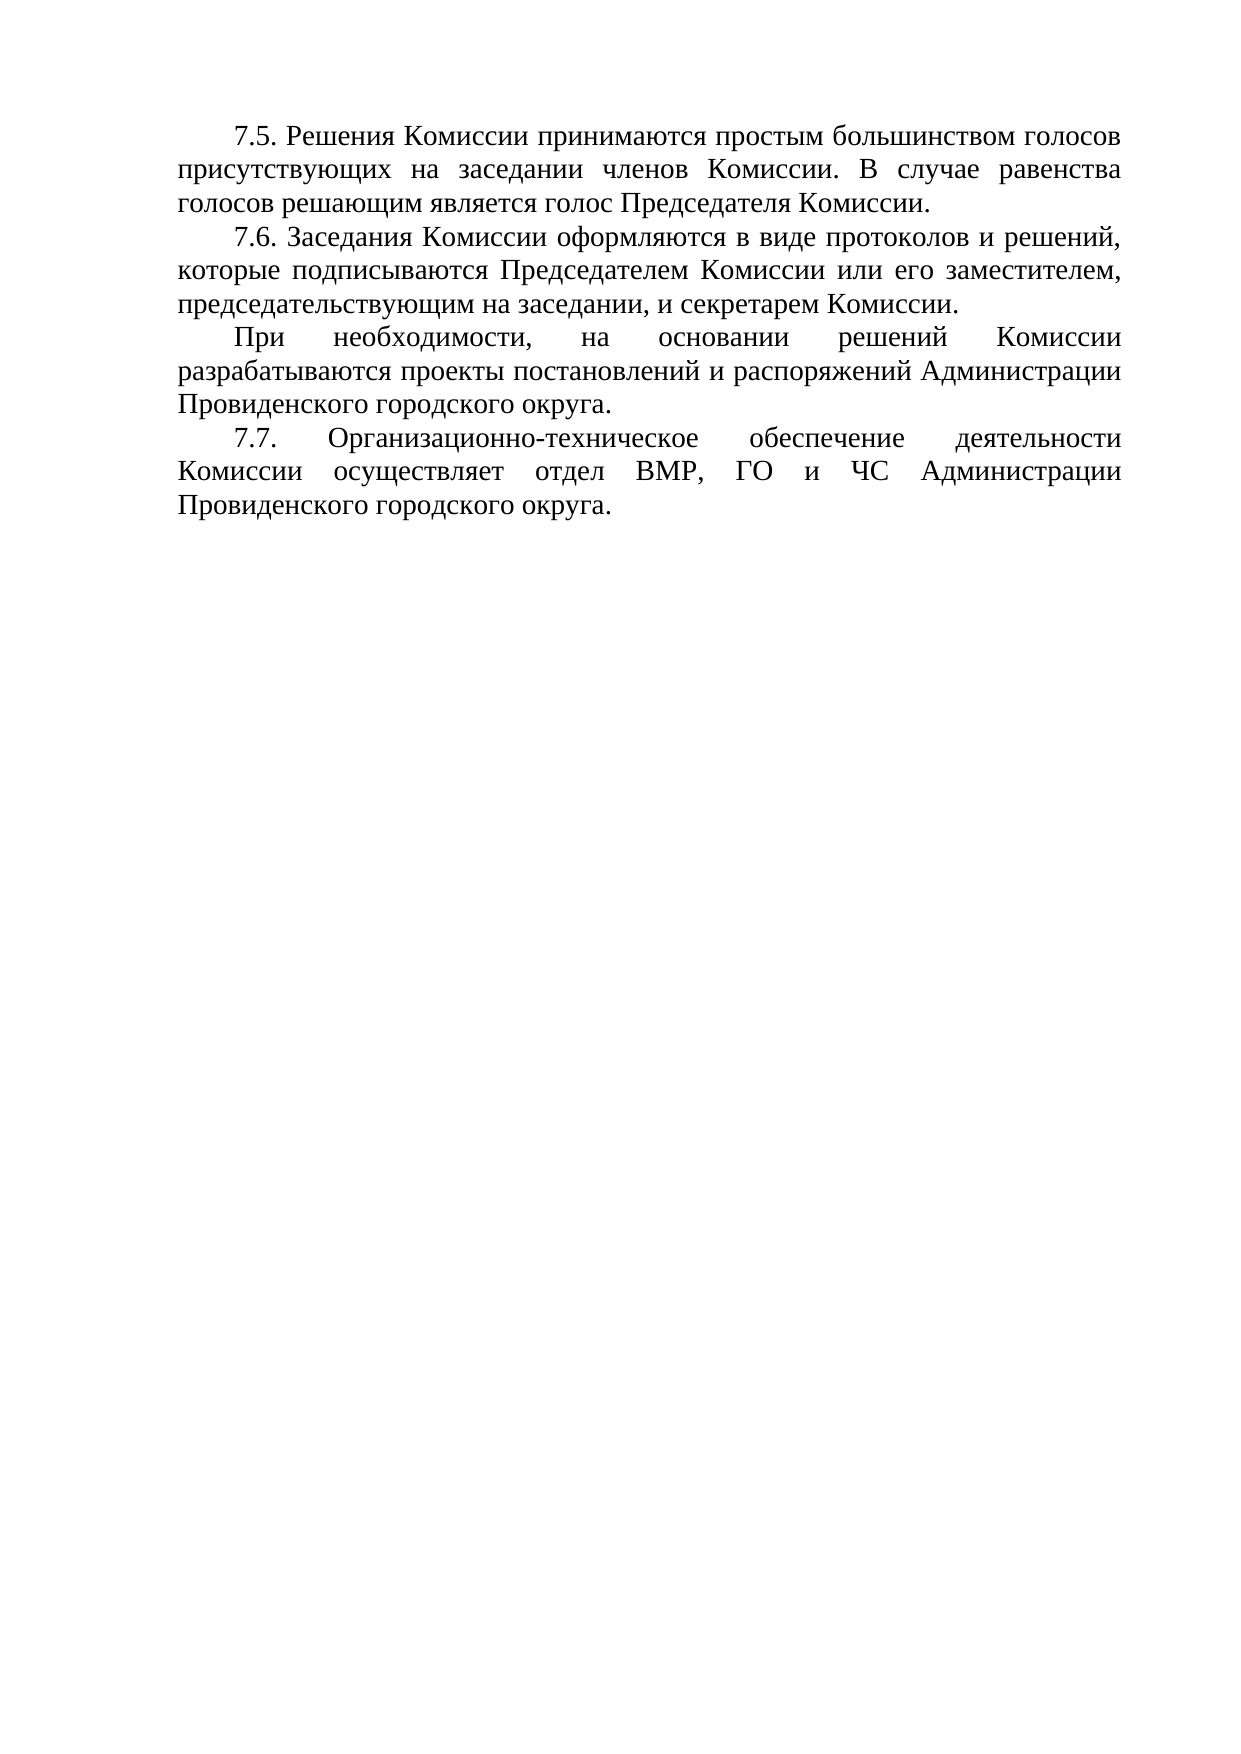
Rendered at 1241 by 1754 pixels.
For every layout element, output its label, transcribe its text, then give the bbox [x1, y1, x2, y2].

text 7.6. Заседания Комиссии оформляются в виде протоколов и решений, которые подписываются Председателем Комиссии или его заместителем, председательствующим на заседании, и секретарем Комиссии. [177, 219, 1122, 319]
text 7.7. Организационно-техническое обеспечение деятельности Комиссии осуществляет отдел ВМР, ГО и ЧС Администрации Провиденского городского округа. [177, 420, 1122, 521]
text 7.5. Решения Комиссии принимаются простым большинством голосов присутствующих на заседании членов Комиссии. В случае равенства голосов решающим является голос Председателя Комиссии. [177, 118, 1122, 219]
text При необходимости, на основании решений Комиссии разрабатываются проекты постановлений и распоряжений Администрации Провиденского городского округа. [177, 319, 1122, 420]
